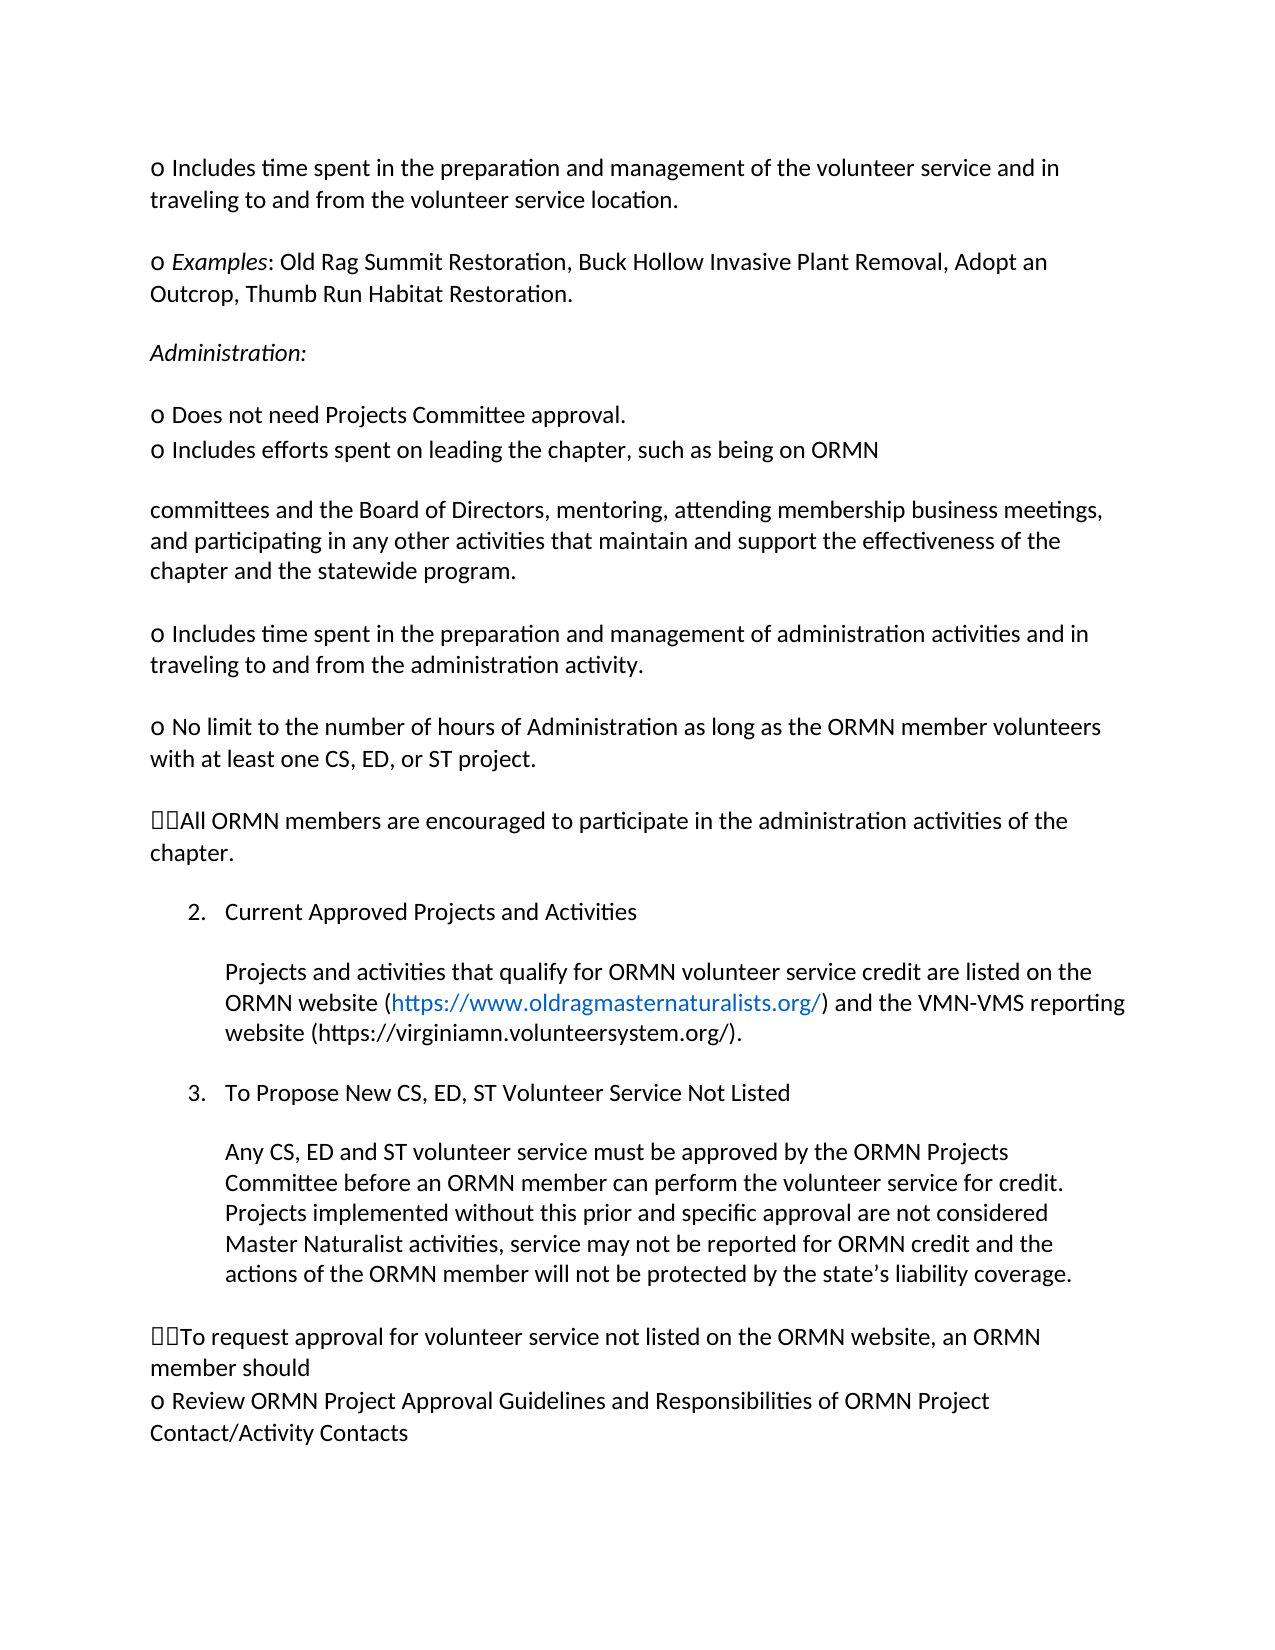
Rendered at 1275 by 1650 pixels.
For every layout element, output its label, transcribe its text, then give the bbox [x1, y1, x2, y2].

text o Does not need Projects Committee approval. o Includes efforts spent on leading the chapter, such as being on ORMN [150, 397, 1125, 465]
text All ORMN members are encouraged to participate in the administration activities of the chapter. [150, 803, 1125, 867]
text Administration: [150, 337, 1125, 368]
text Any CS, ED and ST volunteer service must be approved by the ORMN Projects Committee before an ORMN member can perform the volunteer service for credit. Projects implemented without this prior and specific approval are not considered Master Naturalist activities, service may not be reported for ORMN credit and the actions of the ORMN member will not be protected by the state’s liability coverage. [225, 1137, 1125, 1289]
text To request approval for volunteer service not listed on the ORMN website, an ORMN member should o Review ORMN Project Approval Guidelines and Responsibilities of ORMN Project Contact/Activity Contacts [150, 1318, 1125, 1447]
list Current Approved Projects and Activities [187, 896, 1125, 927]
text Projects and activities that qualify for ORMN volunteer service credit are listed on the ORMN website (https://www.oldragmasternaturalists.org/) and the VMN-VMS reporting website (https://virginiamn.volunteersystem.org/). [225, 956, 1125, 1048]
text o Examples: Old Rag Summit Restoration, Buck Hollow Invasive Plant Removal, Adopt an Outcrop, Thumb Run Habitat Restoration. [150, 244, 1125, 308]
text o No limit to the number of hours of Administration as long as the ORMN member volunteers with at least one CS, ED, or ST project. [150, 709, 1125, 773]
text o Includes time spent in the preparation and management of administration activities and in traveling to and from the administration activity. [150, 615, 1125, 680]
list To Propose New CS, ED, ST Volunteer Service Not Listed [187, 1077, 1125, 1107]
text o Includes time spent in the preparation and management of the volunteer service and in traveling to and from the volunteer service location. [150, 150, 1125, 214]
text committees and the Board of Directors, mentoring, attending membership business meetings, and participating in any other activities that maintain and support the effectiveness of the chapter and the statewide program. [150, 494, 1125, 586]
